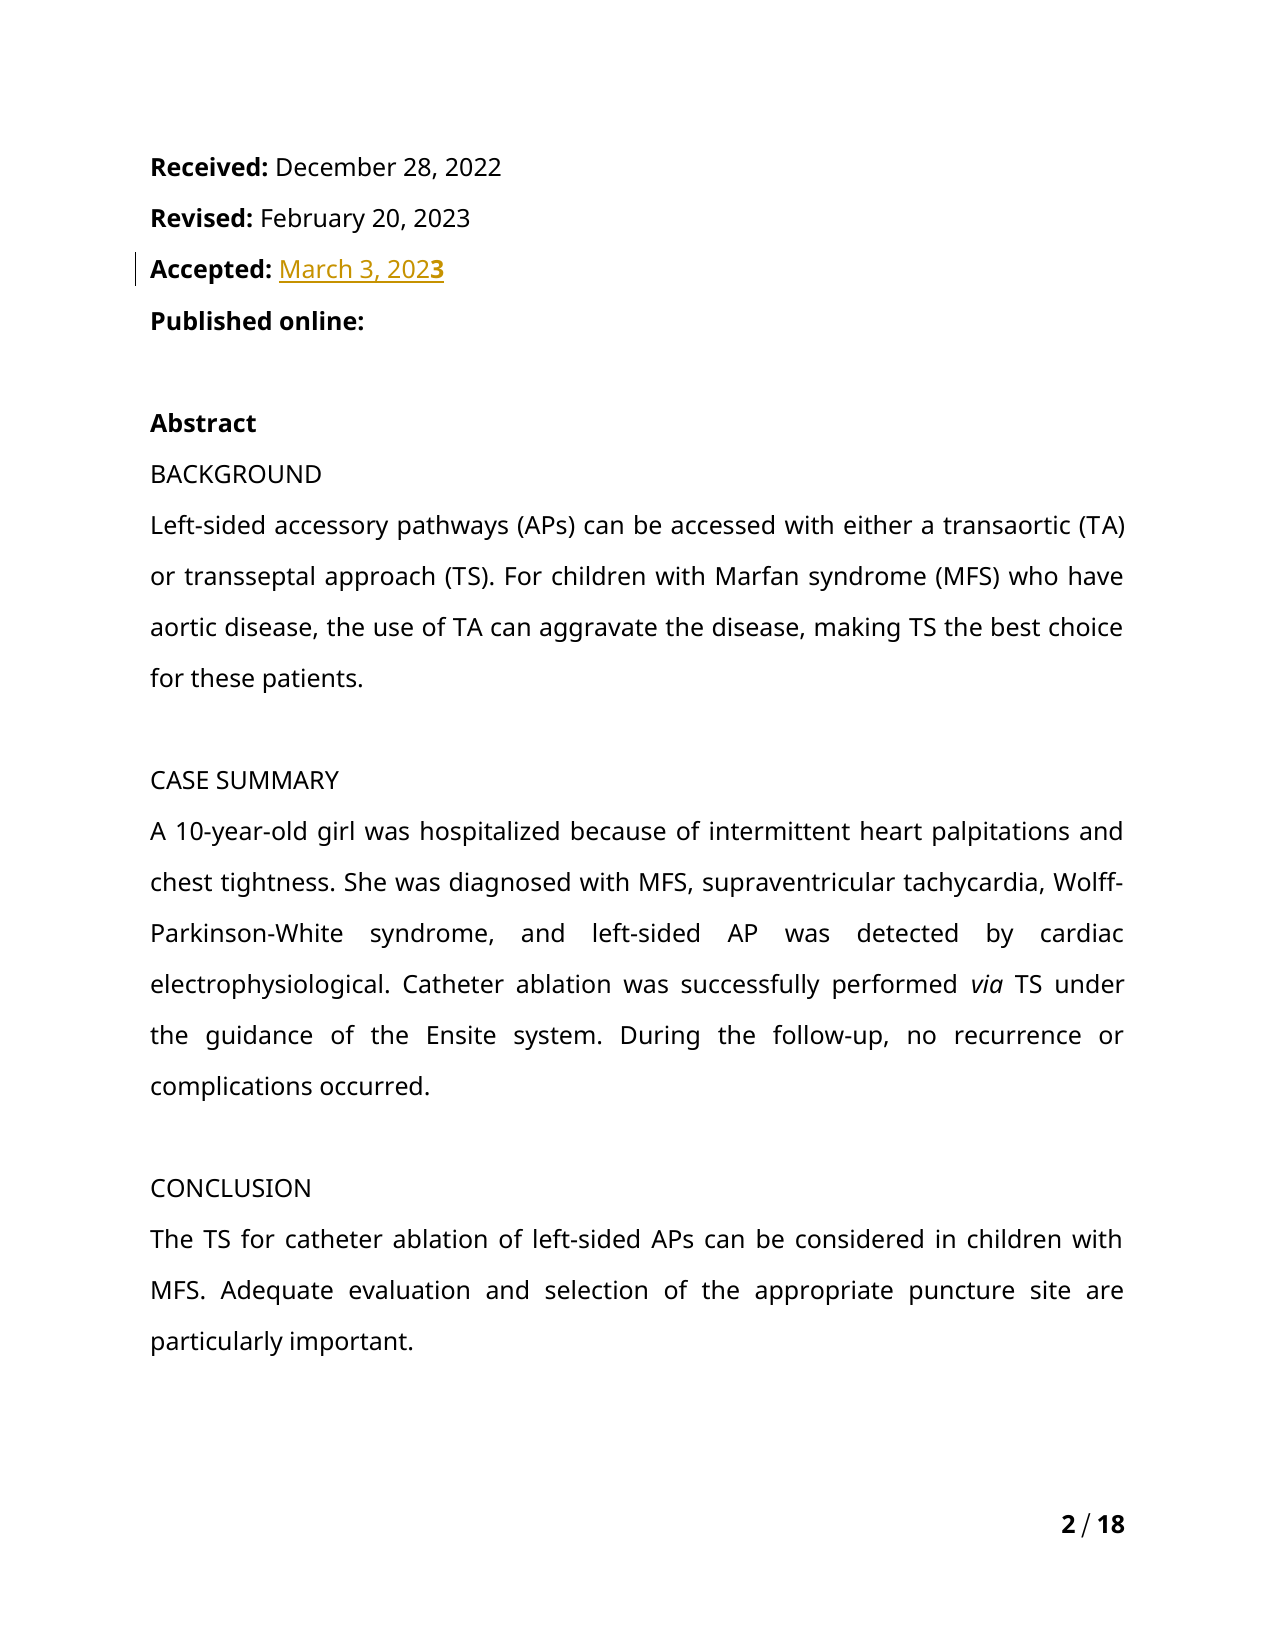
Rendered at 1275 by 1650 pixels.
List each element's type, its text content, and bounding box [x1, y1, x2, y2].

text CASE SUMMARY [150, 762, 1125, 797]
text CONCLUSION [150, 1171, 1125, 1205]
text A 10-year-old girl was hospitalized because of intermittent heart palpitations and chest tightness. She was diagnosed with MFS, supraventricular tachycardia, Wolff-Parkinson-White syndrome, and left-sided AP was detected by cardiac electrophysiological. Catheter ablation was successfully performed via TS under the guidance of the Ensite system. During the follow-up, no recurrence or complications occurred. [150, 813, 1125, 1103]
text Revised: February 20, 2023 [150, 201, 1125, 235]
text Published online: [150, 303, 1125, 337]
text The TS for catheter ablation of left-sided APs can be considered in children with MFS. Adequate evaluation and selection of the appropriate puncture site are particularly important. [150, 1222, 1125, 1358]
text Abstract [150, 405, 1125, 439]
text Accepted: [150, 252, 1125, 286]
text Received: December 28, 2022 [150, 150, 1125, 184]
text Left-sided accessory pathways (APs) can be accessed with either a transaortic (TA) or transseptal approach (TS). For children with Marfan syndrome (MFS) who have aortic disease, the use of TA can aggravate the disease, making TS the best choice for these patients. [150, 507, 1125, 694]
text BACKGROUND [150, 456, 1125, 490]
